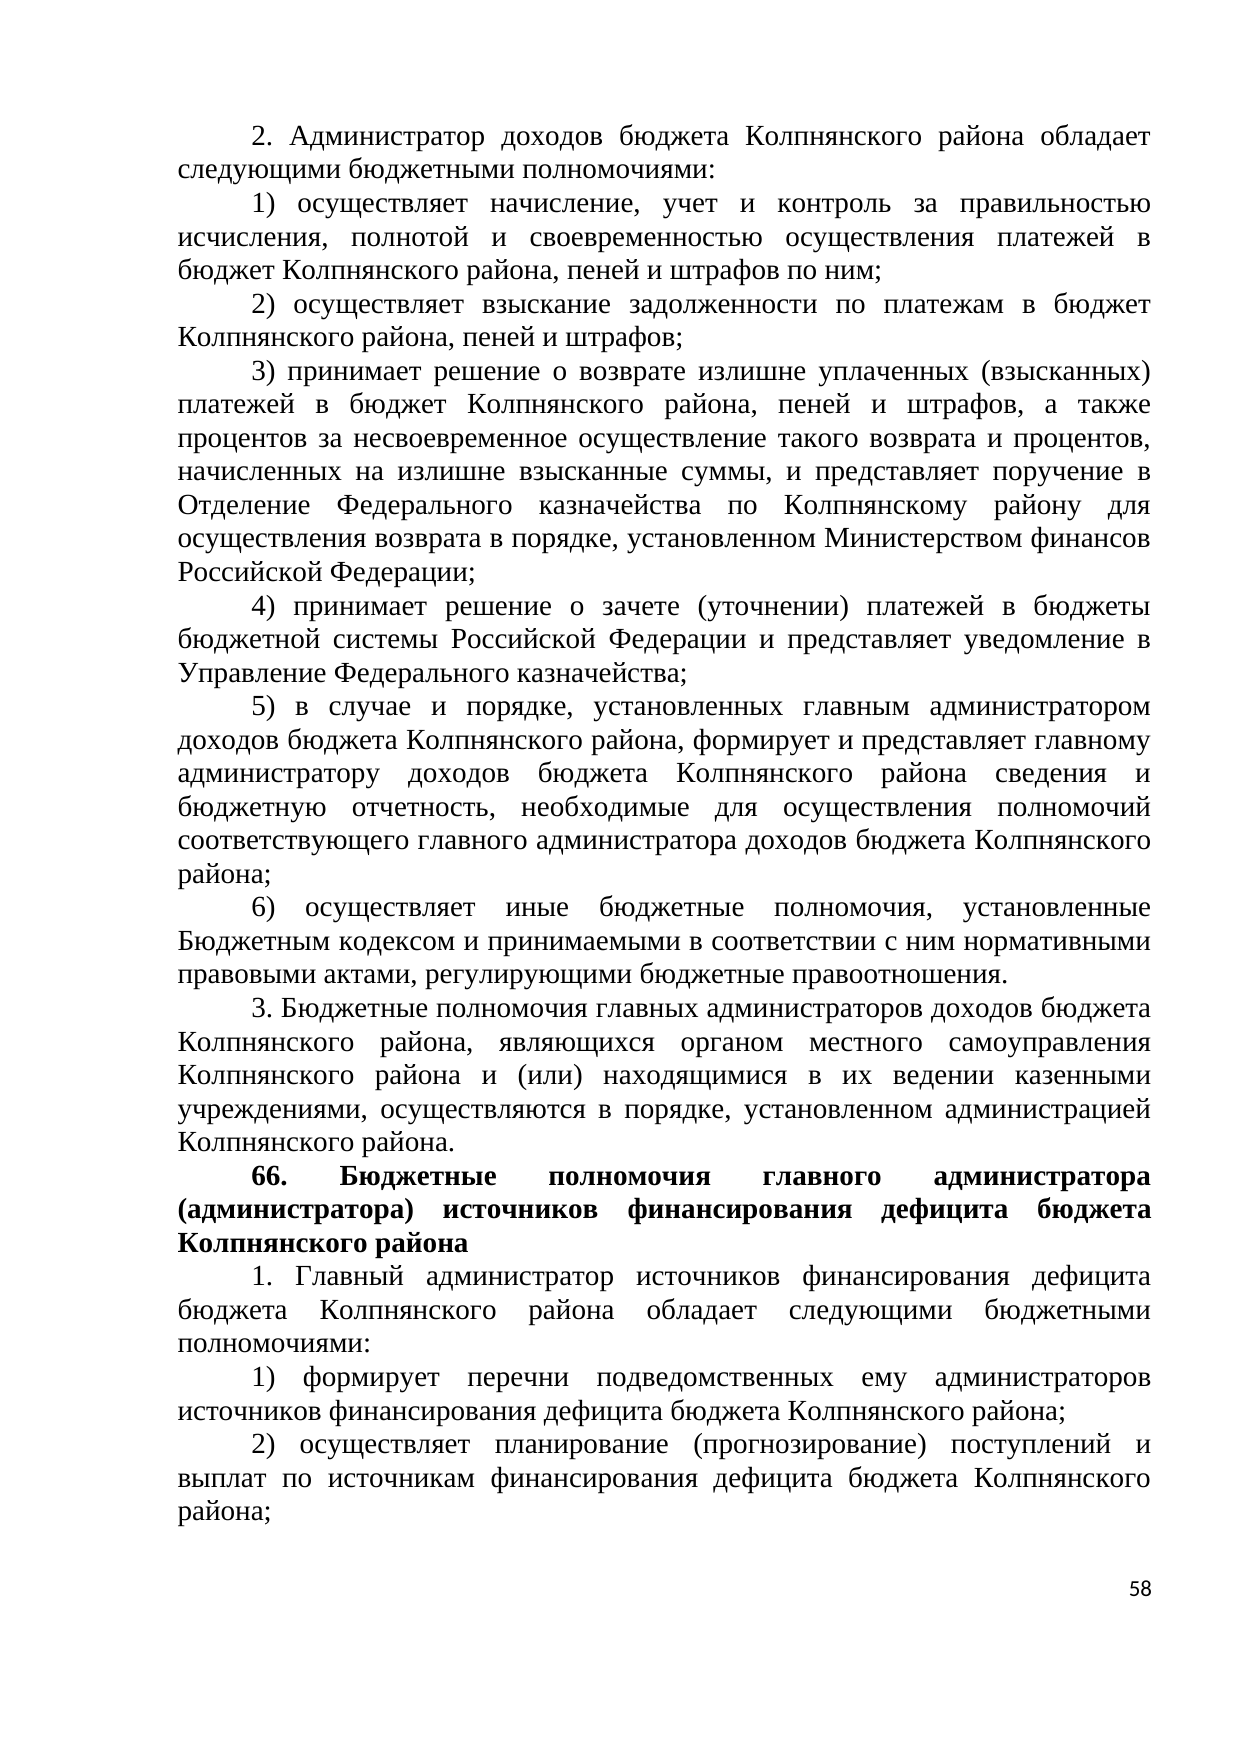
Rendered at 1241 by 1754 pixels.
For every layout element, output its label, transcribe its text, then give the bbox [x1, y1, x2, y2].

text 66. Бюджетные полномочия главного администратора (администратора) источников финансирования дефицита бюджета Колпнянского района [177, 1158, 1152, 1258]
text 1) формирует перечни подведомственных ему администраторов источников финансирования дефицита бюджета Колпнянского района; [177, 1359, 1152, 1426]
text 2. Администратор доходов бюджета Колпнянского района обладает следующими бюджетными полномочиями: [177, 118, 1152, 185]
text 4) принимает решение о зачете (уточнении) платежей в бюджеты бюджетной системы Российской Федерации и представляет уведомление в Управление Федерального казначейства; [177, 588, 1152, 688]
text 1. Главный администратор источников финансирования дефицита бюджета Колпнянского района обладает следующими бюджетными полномочиями: [177, 1258, 1152, 1359]
text 2) осуществляет взыскание задолженности по платежам в бюджет Колпнянского района, пеней и штрафов; [177, 286, 1152, 353]
text 2) осуществляет планирование (прогнозирование) поступлений и выплат по источникам финансирования дефицита бюджета Колпнянского района; [177, 1426, 1152, 1527]
text 1) осуществляет начисление, учет и контроль за правильностью исчисления, полнотой и своевременностью осуществления платежей в бюджет Колпнянского района, пеней и штрафов по ним; [177, 185, 1152, 286]
text 6) осуществляет иные бюджетные полномочия, установленные Бюджетным кодексом и принимаемыми в соответствии с ним нормативными правовыми актами, регулирующими бюджетные правоотношения. [177, 889, 1152, 990]
text 3) принимает решение о возврате излишне уплаченных (взысканных) платежей в бюджет Колпнянского района, пеней и штрафов, а также процентов за несвоевременное осуществление такого возврата и процентов, начисленных на излишне взысканные суммы, и представляет поручение в Отделение Федерального казначейства по Колпнянскому району для осуществления возврата в порядке, установленном Министерством финансов Российской Федерации; [177, 353, 1152, 588]
text 5) в случае и порядке, установленных главным администратором доходов бюджета Колпнянского района, формирует и представляет главному администратору доходов бюджета Колпнянского района сведения и бюджетную отчетность, необходимые для осуществления полномочий соответствующего главного администратора доходов бюджета Колпнянского района; [177, 688, 1152, 889]
text 3. Бюджетные полномочия главных администраторов доходов бюджета Колпнянского района, являющихся органом местного самоуправления Колпнянского района и (или) находящимися в их ведении казенными учреждениями, осуществляются в порядке, установленном администрацией Колпнянского района. [177, 990, 1152, 1158]
